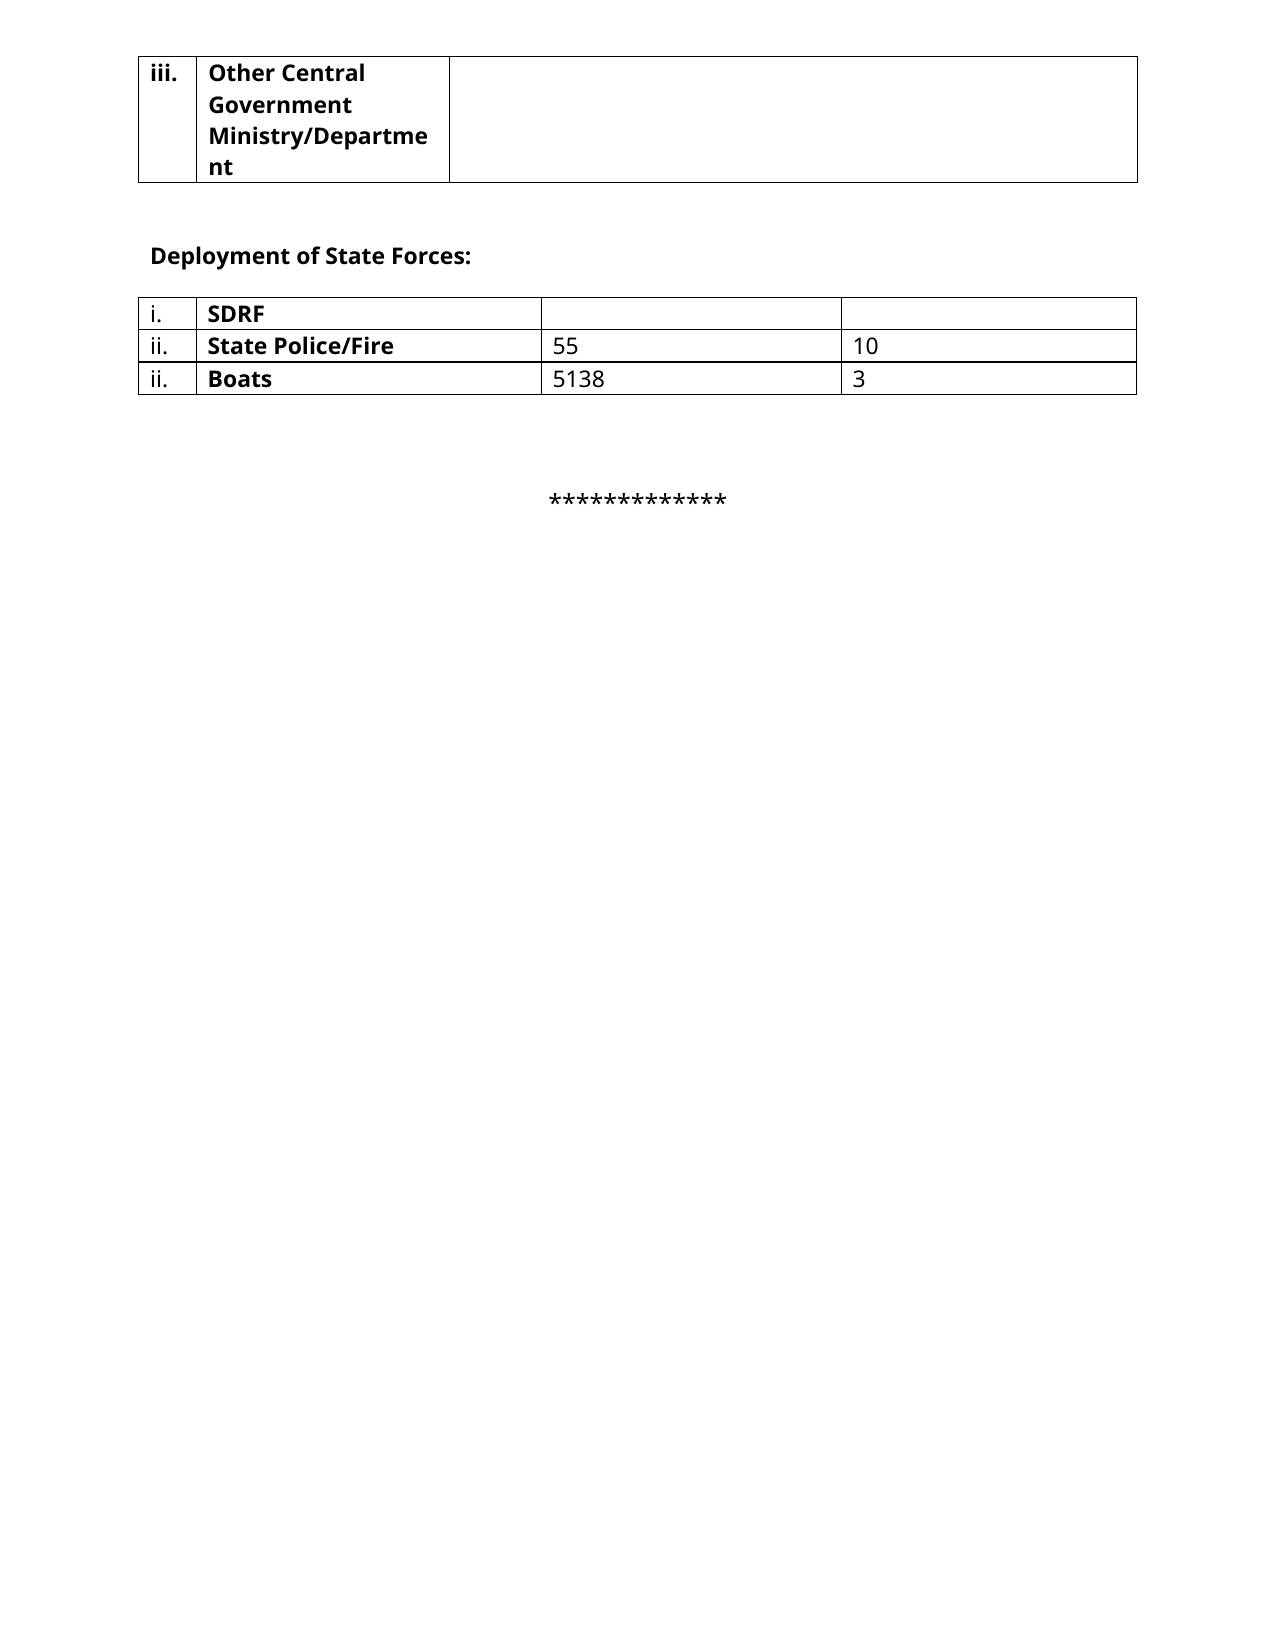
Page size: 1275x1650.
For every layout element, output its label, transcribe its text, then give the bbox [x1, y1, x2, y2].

text Deployment of State Forces: [150, 240, 1125, 271]
table_cell iii. [139, 57, 196, 182]
table_header i. [139, 298, 196, 329]
table_cell Other Central Government Ministry/Department [197, 57, 449, 182]
table_cell 55 [542, 330, 841, 361]
table_cell [450, 57, 1137, 182]
table_header SDRF [197, 298, 541, 329]
table_cell ii. [139, 363, 196, 394]
table_cell ii. [139, 330, 196, 361]
table_cell 5138 [542, 363, 841, 394]
table_header [542, 298, 841, 329]
table_header [842, 298, 1136, 329]
text ************* [150, 485, 1125, 519]
table_cell Boats [197, 363, 541, 394]
table_cell 3 [842, 363, 1136, 394]
table_cell 10 [842, 330, 1136, 361]
table_cell State Police/Fire [197, 330, 541, 361]
